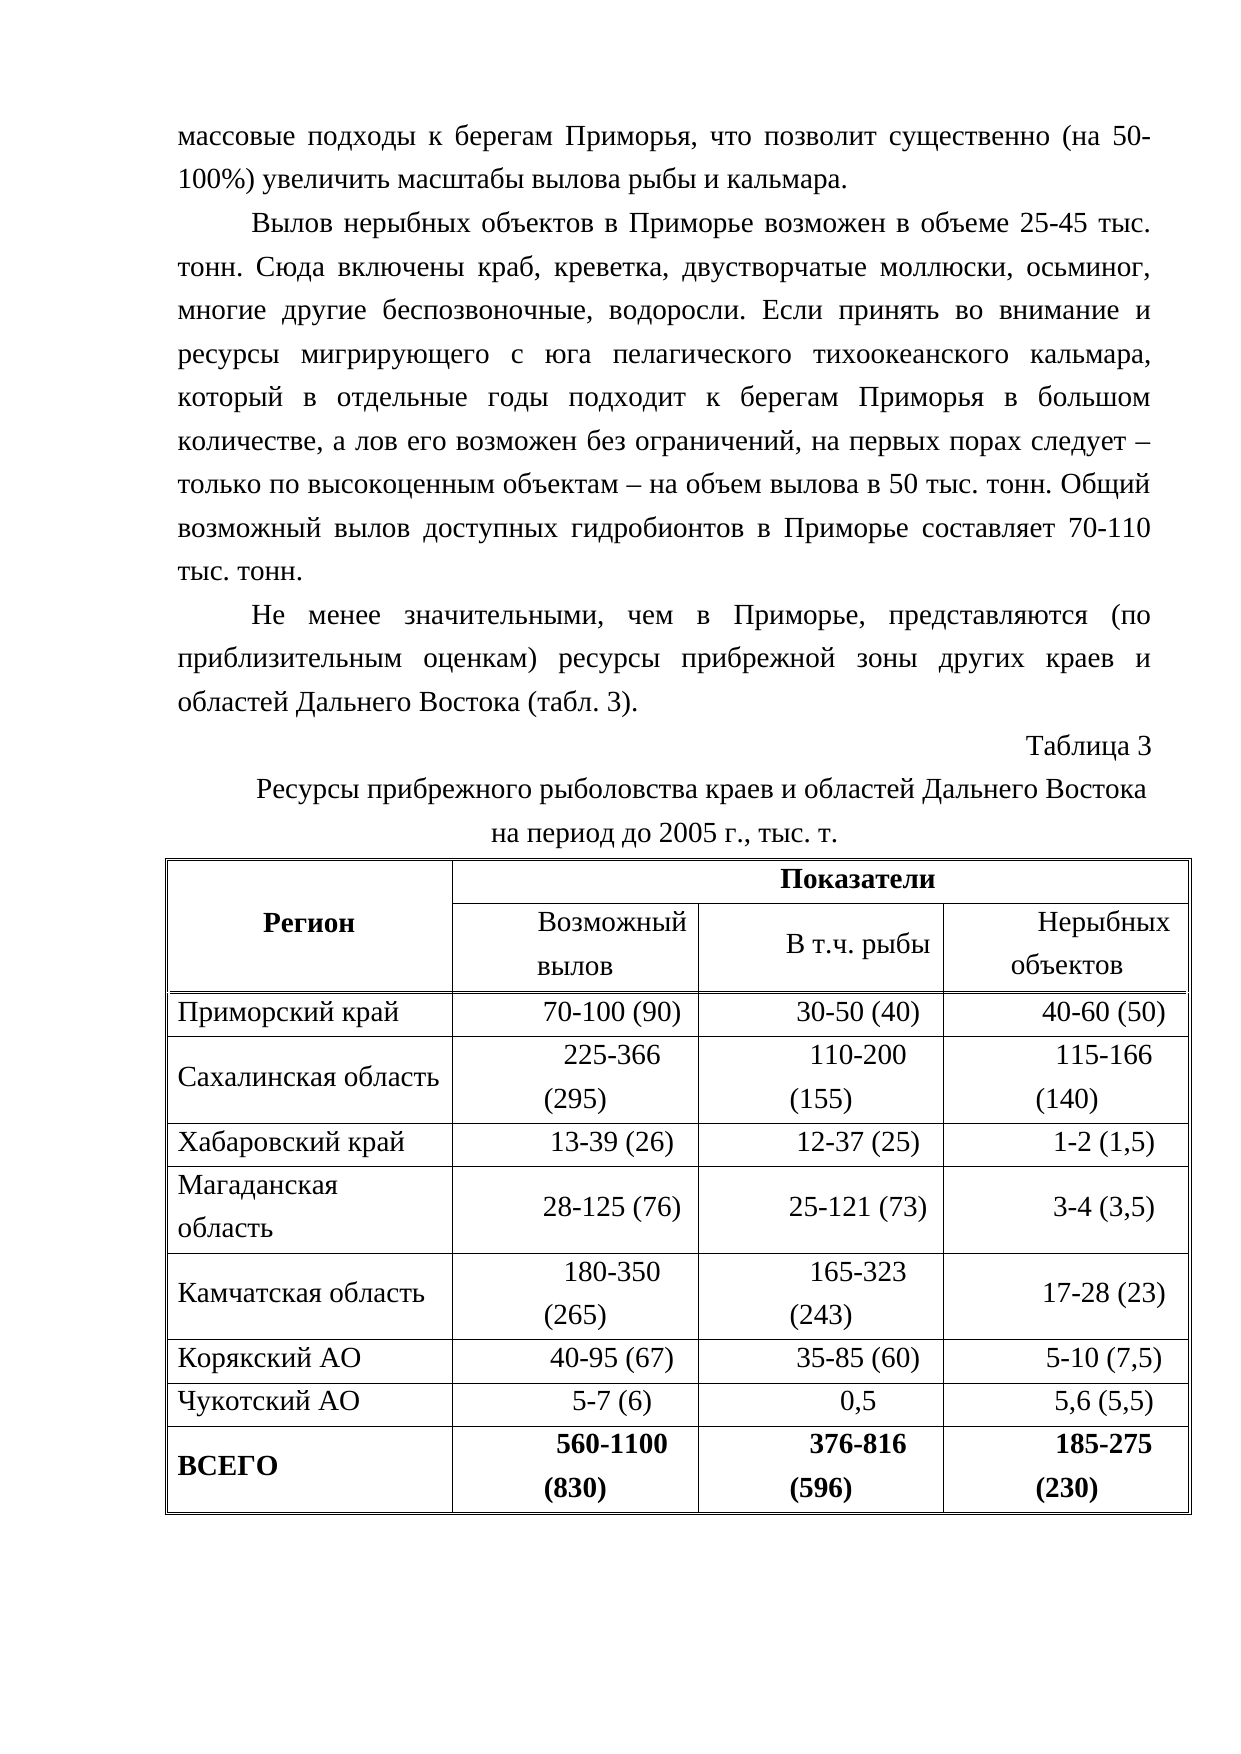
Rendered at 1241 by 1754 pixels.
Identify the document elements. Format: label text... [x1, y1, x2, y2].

table_cell В т.ч. рыбы [699, 904, 943, 991]
table_cell Чукотский АО [168, 1384, 452, 1426]
table_cell Нерыбных объектов [944, 904, 1188, 991]
table_cell 376-816 (596) [699, 1427, 943, 1512]
table_cell 17-28 (23) [944, 1254, 1188, 1339]
table_cell 180-350 (265) [453, 1254, 698, 1339]
table_cell 115-166 (140) [944, 1037, 1188, 1123]
table_cell 0,5 [699, 1384, 943, 1426]
table_cell 40-60 (50) [944, 991, 1190, 1036]
table_cell Камчатская область [168, 1254, 452, 1339]
table_cell 1-2 (1,5) [944, 1124, 1188, 1166]
table_cell 560-1100 (830) [453, 1427, 698, 1512]
table_cell Сахалинская область [168, 1037, 452, 1123]
table_header Показатели [453, 861, 1188, 903]
table_cell 185-275 (230) [944, 1427, 1188, 1512]
table_cell Корякский АО [168, 1340, 452, 1382]
table_cell 5,6 (5,5) [944, 1384, 1188, 1426]
table_cell ВСЕГО [168, 1427, 452, 1512]
table_cell 3-4 (3,5) [944, 1167, 1188, 1253]
table_cell 28-125 (76) [453, 1167, 698, 1253]
table_cell Хабаровский край [168, 1124, 452, 1166]
table_cell Магаданская область [168, 1167, 452, 1253]
text Таблица 3 [177, 728, 1152, 761]
table_cell 225-366 (295) [453, 1037, 698, 1123]
table_cell 70-100 (90) [453, 994, 698, 1036]
table_cell 40-95 (67) [453, 1340, 698, 1382]
text Не менее значительными, чем в Приморье, представляются (по приблизительным оценкам) ресурсы прибрежной зоны других краев и областей Дальнего Востока (табл. 3). [177, 597, 1152, 718]
table_header Регион [168, 861, 452, 991]
table_cell 5-7 (6) [453, 1384, 698, 1426]
table_cell Возможный вылов [453, 904, 698, 991]
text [177, 118, 1152, 195]
text Вылов нерыбных объектов в Приморье возможен в объеме 25-45 тыс. тонн. Сюда включены краб, креветка, двустворчатые моллюски, осьминог, многие другие беспозвоночные, водоросли. Если принять во внимание и ресурсы мигрирующего с юга пелагического тихоокеанского кальмара, который в отдельные годы подходит к берегам Приморья в большом количестве, а лов его возможен без ограничений, на первых порах следует – только по высокоценным объектам – на объем вылова в 50 тыс. тонн. Общий возможный вылов доступных гидробионтов в Приморье составляет 70-110 тыс. тонн. [177, 205, 1152, 587]
table_cell 110-200 (155) [699, 1037, 943, 1123]
table_cell 12-37 (25) [699, 1124, 943, 1166]
table_cell 25-121 (73) [699, 1167, 943, 1253]
table_cell 5-10 (7,5) [944, 1340, 1188, 1382]
table_cell 165-323 (243) [699, 1254, 943, 1339]
table_cell 13-39 (26) [453, 1124, 698, 1166]
table_cell Приморский край [166, 991, 452, 1036]
table_cell 35-85 (60) [699, 1340, 943, 1382]
table_cell 30-50 (40) [699, 994, 943, 1036]
text Ресурсы прибрежного рыболовства краев и областей Дальнего Востока на период до ., тыс. т. [177, 771, 1152, 848]
